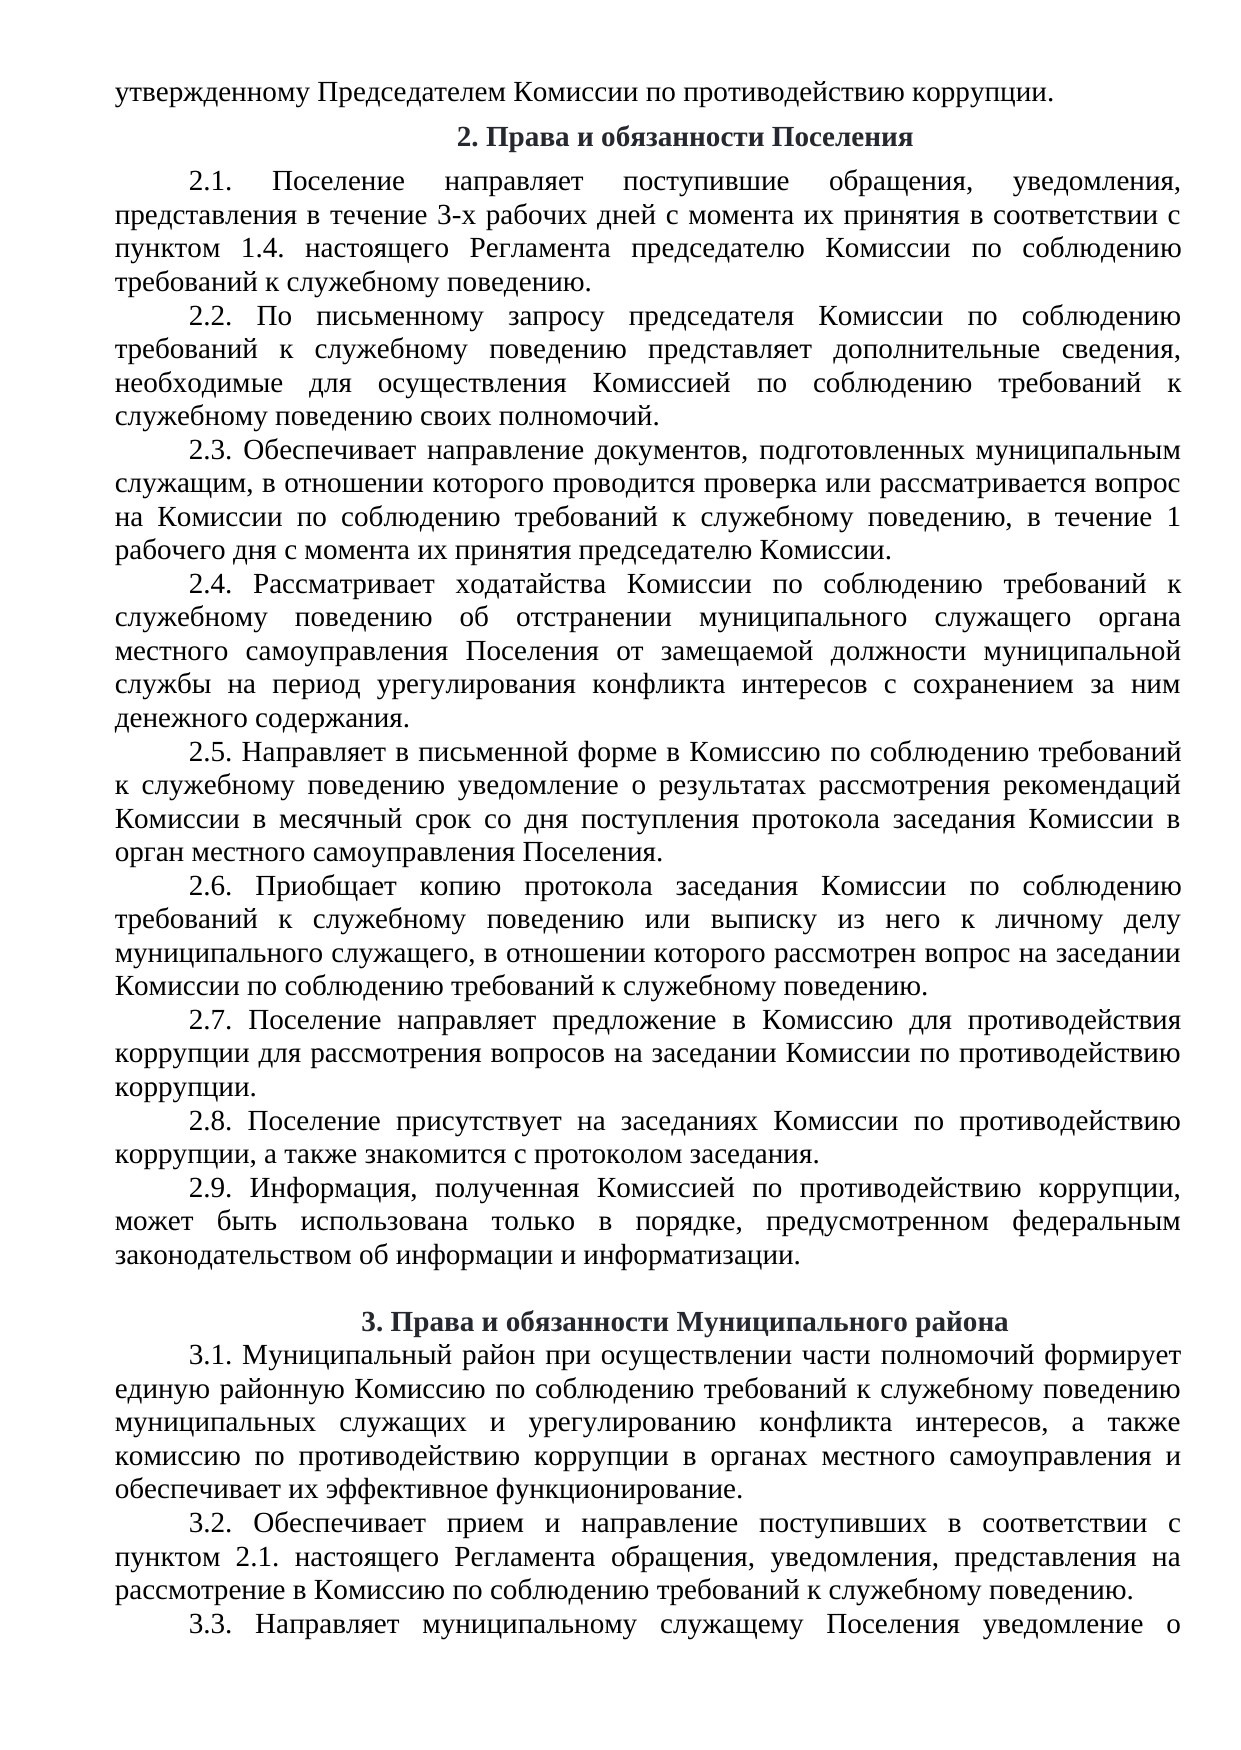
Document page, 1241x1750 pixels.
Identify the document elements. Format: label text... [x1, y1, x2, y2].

text 2.8. Поселение присутствует на заседаниях Комиссии по противодействию коррупции, а также знакомится с протоколом заседания. [114, 1103, 1182, 1170]
text 2.9. Информация, полученная Комиссией по противодействию коррупции, может быть использована только в порядке, предусмотренном федеральным законодательством об информации и информатизации. [114, 1170, 1182, 1270]
text 2.4. Рассматривает ходатайства Комиссии по соблюдению требований к служебному поведению об отстранении муниципального служащего органа местного самоуправления Поселения от замещаемой должности муниципальной службы на период урегулирования конфликта интересов с сохранением за ним денежного содержания. [114, 566, 1182, 734]
text 2.3. Обеспечивает направление документов, подготовленных муниципальным служащим, в отношении которого проводится проверка или рассматривается вопрос на Комиссии по соблюдению требований к служебному поведению, в течение 1 рабочего дня с момента их принятия председателю Комиссии. [114, 432, 1182, 566]
text 2.6. Приобщает копию протокола заседания Комиссии по соблюдению требований к служебному поведению или выписку из него к личному делу муниципального служащего, в отношении которого рассмотрен вопрос на заседании Комиссии по соблюдению требований к служебному поведению. [114, 868, 1182, 1002]
text 3. Права и обязанности Муниципального района [114, 1304, 1182, 1337]
text 2.5. Направляет в письменной форме в Комиссию по соблюдению требований к служебному поведению уведомление о результатах рассмотрения рекомендаций Комиссии в месячный срок со дня поступления протокола заседания Комиссии в орган местного самоуправления Поселения. [114, 734, 1182, 868]
text 2.7. Поселение направляет предложение в Комиссию для противодействия коррупции для рассмотрения вопросов на заседании Комиссии по противодействию коррупции. [114, 1002, 1182, 1103]
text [114, 1606, 1182, 1639]
text 3.2. Обеспечивает прием и направление поступивших в соответствии с пунктом 2.1. настоящего Регламента обращения, уведомления, представления на рассмотрение в Комиссию по соблюдению требований к служебному поведению. [114, 1505, 1182, 1606]
text 2.1. Поселение направляет поступившие обращения, уведомления, представления в течение 3-х рабочих дней с момента их принятия в соответствии с пунктом 1.4. настоящего Регламента председателю Комиссии по соблюдению требований к служебному поведению. [114, 163, 1182, 298]
text 3.1. Муниципальный район при осуществлении части полномочий формирует единую районную Комиссию по соблюдению требований к служебному поведению муниципальных служащих и урегулированию конфликта интересов, а также комиссию по противодействию коррупции в органах местного самоуправления и обеспечивает их эффективное функционирование. [114, 1337, 1182, 1505]
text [114, 74, 1182, 107]
text 2. Права и обязанности Поселения [114, 119, 1182, 152]
text 2.2. По письменному запросу председателя Комиссии по соблюдению требований к служебному поведению представляет дополнительные сведения, необходимые для осуществления Комиссией по соблюдению требований к служебному поведению своих полномочий. [114, 298, 1182, 432]
